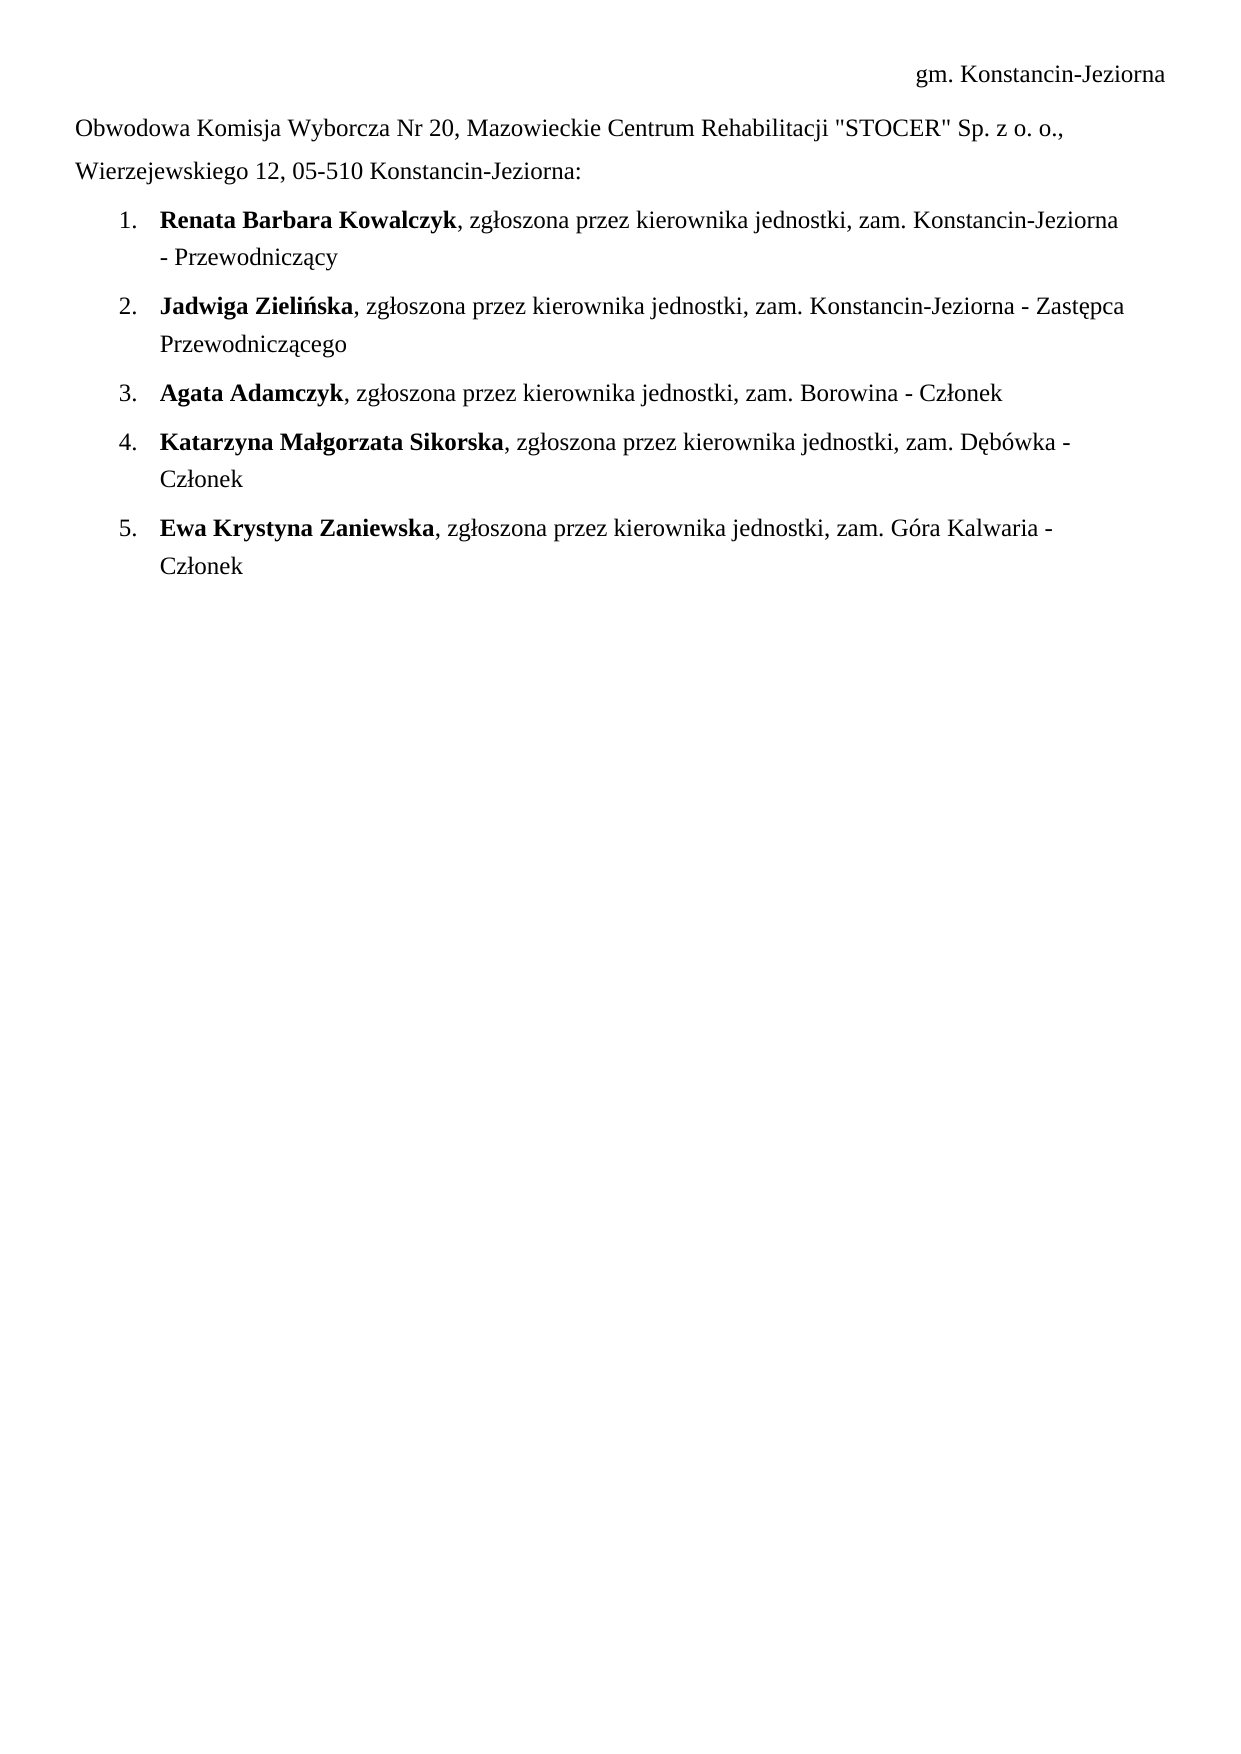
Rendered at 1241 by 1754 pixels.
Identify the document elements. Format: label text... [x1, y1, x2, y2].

table_header Renata Barbara Kowalczyk, zgłoszona przez kierownika jednostki, zam. Konstancin-Jeziorna - Przewodniczący [148, 199, 1138, 286]
table_cell Ewa Krystyna Zaniewska, zgłoszona przez kierownika jednostki, zam. Góra Kalwaria - Członek [148, 508, 1138, 594]
table_cell Jadwiga Zielińska, zgłoszona przez kierownika jednostki, zam. Konstancin-Jeziorna - Zastępca Przewodniczącego [148, 286, 1138, 372]
table_cell 3. [75, 372, 148, 421]
text Obwodowa Komisja Wyborcza Nr 20, Mazowieckie Centrum Rehabilitacji "STOCER" Sp. z o. o., Wierzejewskiego 12, 05-510 Konstancin-Jeziorna: [75, 113, 1165, 185]
table_cell 2. [75, 286, 148, 372]
table_cell 4. [75, 421, 148, 508]
table_header 1. [75, 199, 148, 286]
table_cell 5. [75, 508, 148, 594]
table_cell Agata Adamczyk, zgłoszona przez kierownika jednostki, zam. Borowina - Członek [148, 372, 1138, 421]
table_cell Katarzyna Małgorzata Sikorska, zgłoszona przez kierownika jednostki, zam. Dębówka - Członek [148, 421, 1138, 508]
text gm. Konstancin-Jeziorna [75, 59, 1165, 88]
